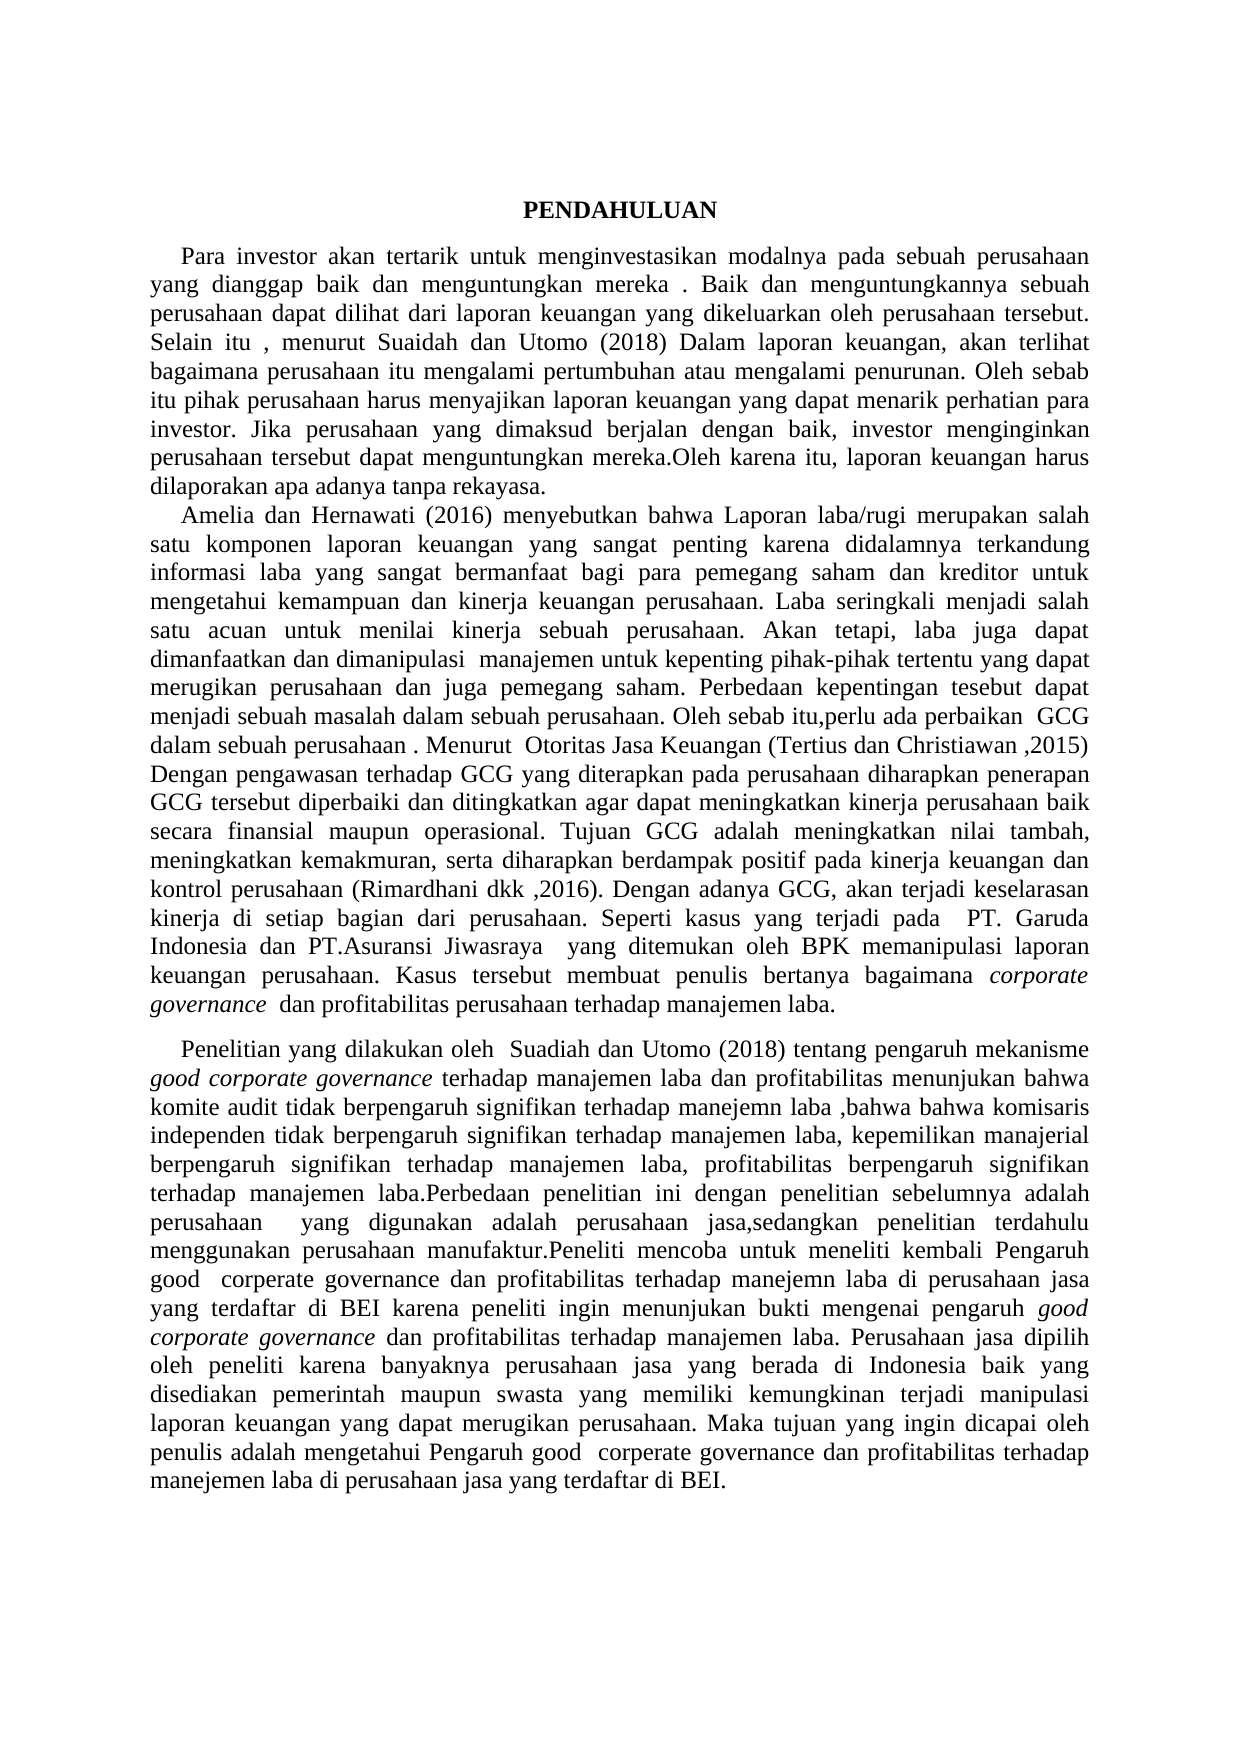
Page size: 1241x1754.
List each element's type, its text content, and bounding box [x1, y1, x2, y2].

list Amelia dan Hernawati (2016) menyebutkan bahwa Laporan laba/rugi merupakan salah satu komponen laporan keuangan yang sangat penting karena didalamnya terkandung informasi laba yang sangat bermanfaat bagi para pemegang saham dan kreditor untuk mengetahui kemampuan dan kinerja keuangan perusahaan. Laba seringkali menjadi salah satu acuan untuk menilai kinerja sebuah perusahaan. Akan tetapi, laba juga dapat dimanfaatkan dan dimanipulasi manajemen untuk kepenting pihak-pihak tertentu yang dapat merugikan perusahaan dan juga pemegang saham. Perbedaan kepentingan tesebut dapat menjadi sebuah masalah dalam sebuah perusahaan. Oleh sebab itu,perlu ada perbaikan GCG dalam sebuah perusahaan . Menurut Otoritas Jasa Keuangan (Tertius dan Christiawan ,2015) Dengan pengawasan terhadap GCG yang diterapkan pada perusahaan diharapkan penerapan GCG tersebut diperbaiki dan ditingkatkan agar dapat meningkatkan kinerja perusahaan baik secara finansial maupun operasional. Tujuan GCG adalah meningkatkan nilai tambah, meningkatkan kemakmuran, serta diharapkan berdampak positif pada kinerja keuangan dan kontrol perusahaan (Rimardhani dkk ,2016). Dengan adanya GCG, akan terjadi keselarasan kinerja di setiap bagian dari perusahaan. Seperti kasus yang terjadi pada PT. Garuda Indonesia dan PT.Asuransi Jiwasraya yang ditemukan oleh BPK memanipulasi laporan keuangan perusahaan. Kasus tersebut membuat penulis bertanya bagaimana corporate governance dan profitabilitas perusahaan terhadap manajemen laba. [150, 500, 1090, 1018]
text PENDAHULUAN [150, 195, 1090, 224]
list Para investor akan tertarik untuk menginvestasikan modalnya pada sebuah perusahaan yang dianggap baik dan menguntungkan mereka . Baik dan menguntungkannya sebuah perusahaan dapat dilihat dari laporan keuangan yang dikeluarkan oleh perusahaan tersebut. Selain itu , menurut Suaidah dan Utomo (2018) Dalam laporan keuangan, akan terlihat bagaimana perusahaan itu mengalami pertumbuhan atau mengalami penurunan. Oleh sebab itu pihak perusahaan harus menyajikan laporan keuangan yang dapat menarik perhatian para investor. Jika perusahaan yang dimaksud berjalan dengan baik, investor menginginkan perusahaan tersebut dapat menguntungkan mereka.Oleh karena itu, laporan keuangan harus dilaporakan apa adanya tanpa rekayasa. [150, 241, 1090, 500]
text Penelitian yang dilakukan oleh Suadiah dan Utomo (2018) tentang pengaruh mekanisme good corporate governance terhadap manajemen laba dan profitabilitas menunjukan bahwa komite audit tidak berpengaruh signifikan terhadap manejemn laba ,bahwa bahwa komisaris independen tidak berpengaruh signifikan terhadap manajemen laba, kepemilikan manajerial berpengaruh signifikan terhadap manajemen laba, profitabilitas berpengaruh signifikan terhadap manajemen laba.Perbedaan penelitian ini dengan penelitian sebelumnya adalah perusahaan yang digunakan adalah perusahaan jasa,sedangkan penelitian terdahulu menggunakan perusahaan manufaktur.Peneliti mencoba untuk meneliti kembali Pengaruh good corperate governance dan profitabilitas terhadap manejemn laba di perusahaan jasa yang terdaftar di BEI karena peneliti ingin menunjukan bukti mengenai pengaruh good corporate governance dan profitabilitas terhadap manajemen laba. Perusahaan jasa dipilih oleh peneliti karena banyaknya perusahaan jasa yang berada di Indonesia baik yang disediakan pemerintah maupun swasta yang memiliki kemungkinan terjadi manipulasi laporan keuangan yang dapat merugikan perusahaan. Maka tujuan yang ingin dicapai oleh penulis adalah mengetahui Pengaruh good corperate governance dan profitabilitas terhadap manejemen laba di perusahaan jasa yang terdaftar di BEI. [150, 1034, 1090, 1494]
